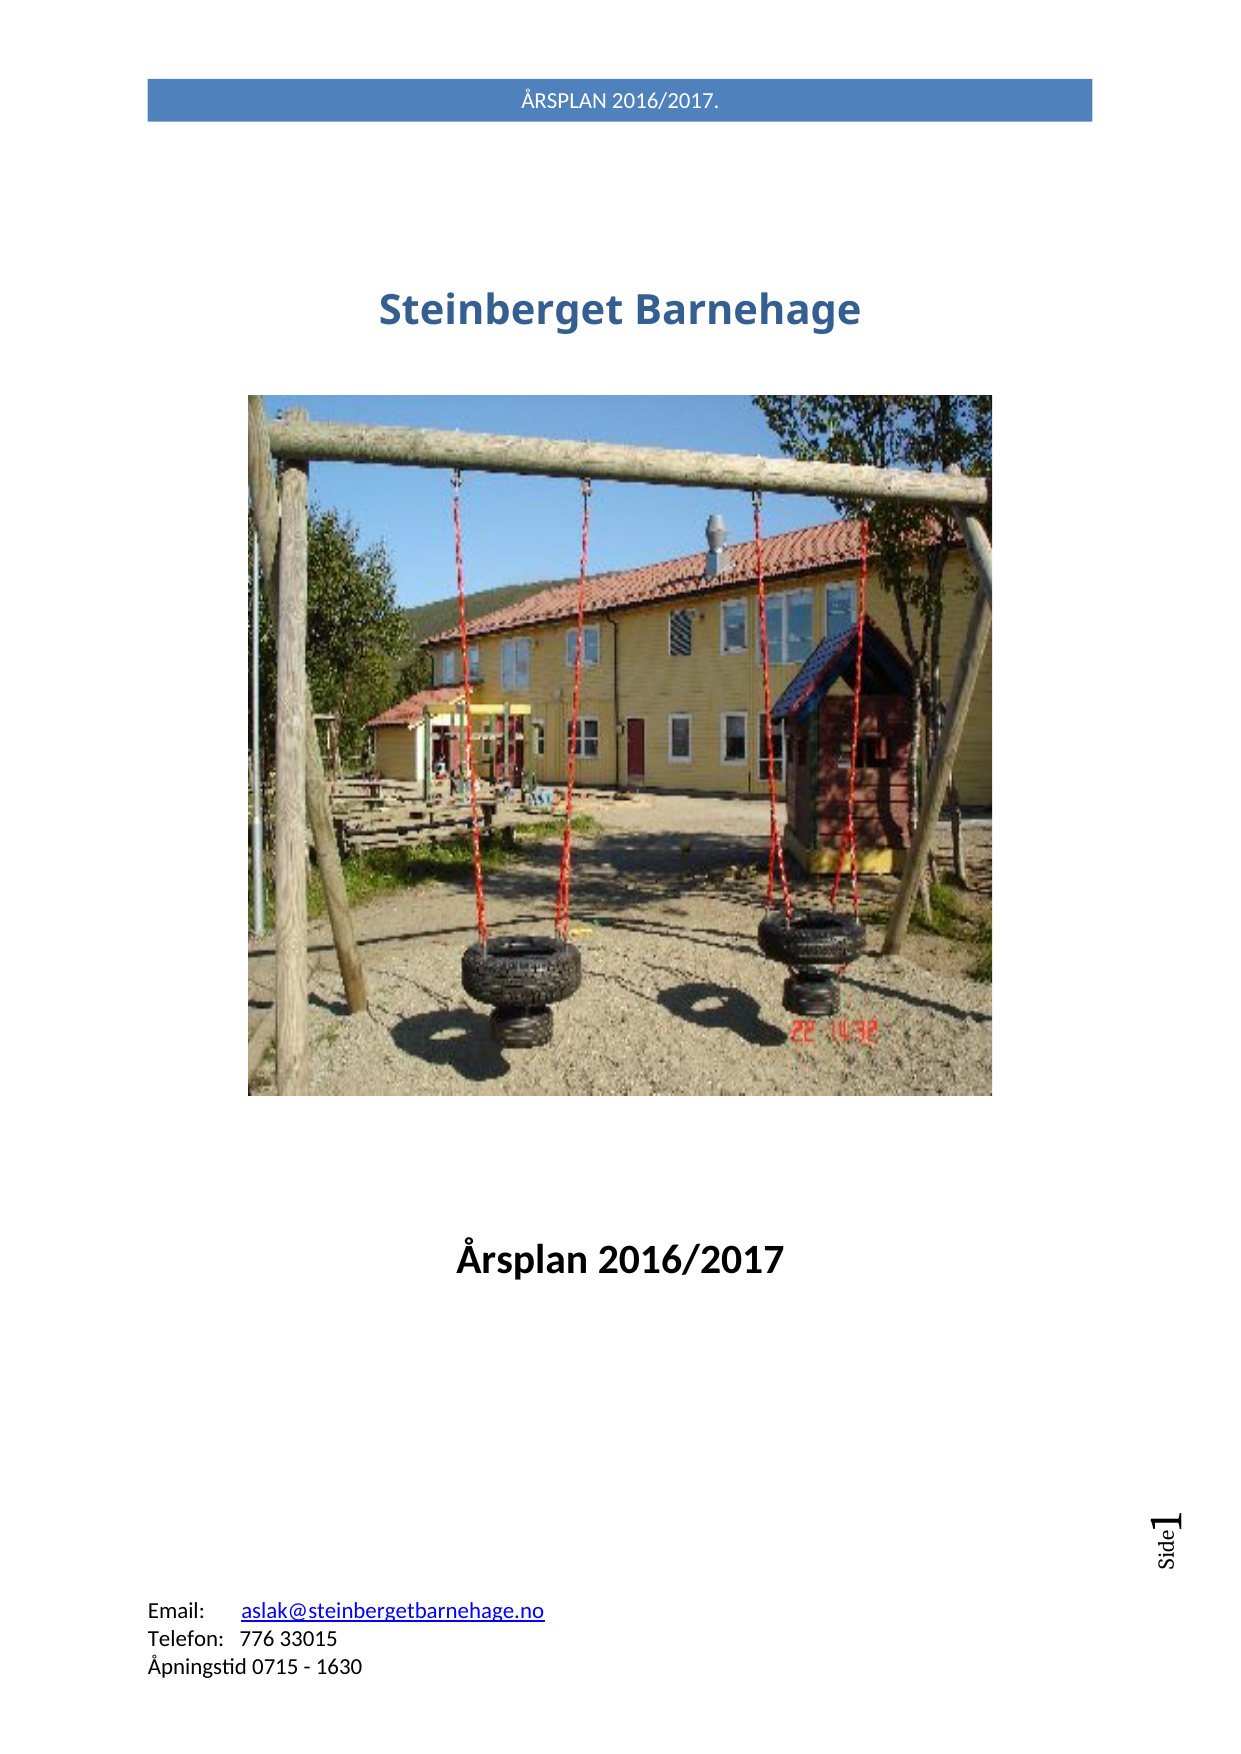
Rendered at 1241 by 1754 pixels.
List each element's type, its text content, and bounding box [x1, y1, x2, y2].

subtitle Steinberget Barnehage [148, 280, 1093, 337]
subtitle Årsplan 2016/2017 [148, 1233, 1093, 1284]
picture [248, 395, 993, 1096]
